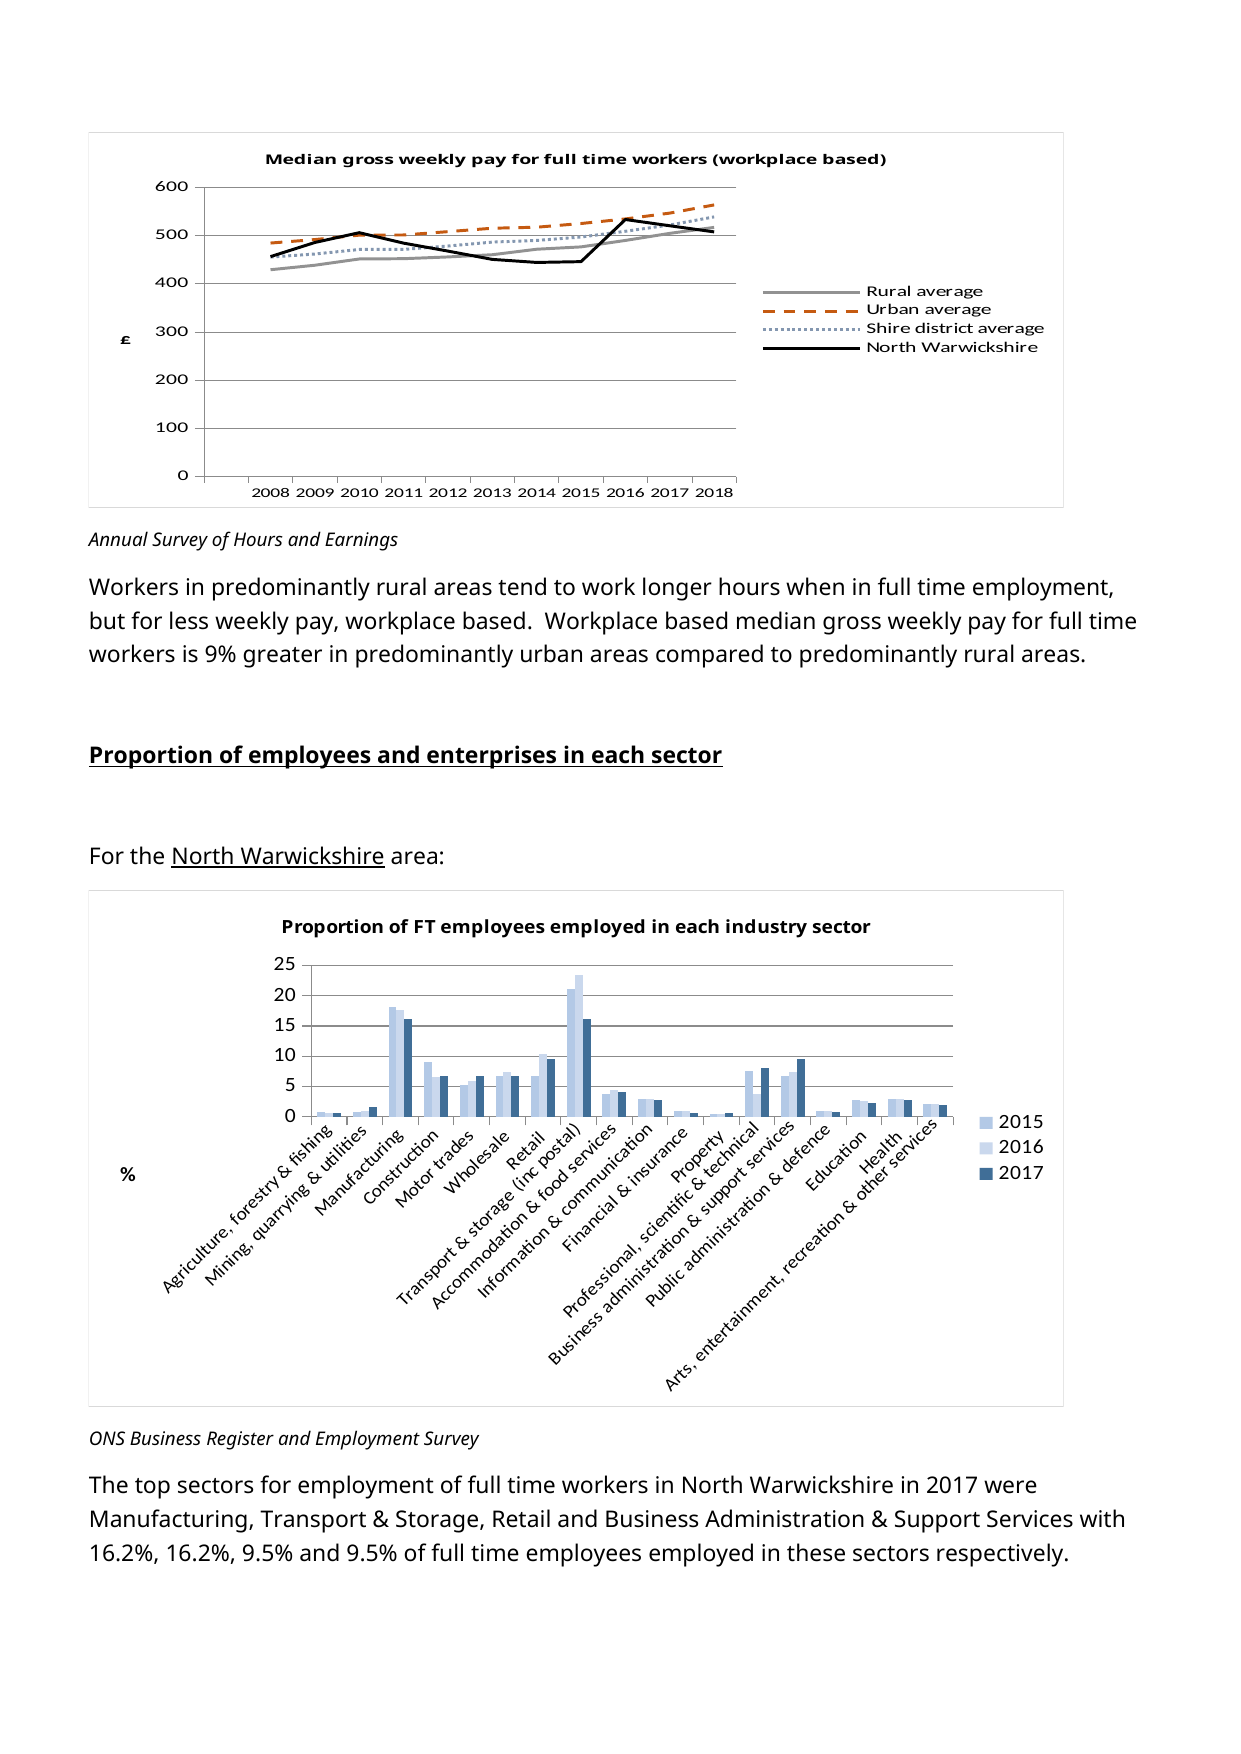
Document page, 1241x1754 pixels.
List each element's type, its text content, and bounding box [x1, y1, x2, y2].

text Annual Survey of Hours and Earnings [89, 527, 1152, 552]
text Proportion of employees and enterprises in each sector [89, 739, 1152, 771]
text Workers in predominantly rural areas tend to work longer hours when in full time employment, but for less weekly pay, workplace based. Workplace based median gross weekly pay for full time workers is 9% greater in predominantly urban areas compared to predominantly rural areas. [89, 571, 1152, 670]
text ONS Business Register and Employment Survey [89, 1425, 1152, 1451]
text For the North Warwickshire area: [89, 840, 1152, 871]
text The top sectors for employment of full time workers in North Warwickshire in 2017 were Manufacturing, Transport & Storage, Retail and Business Administration & Support Services with 16.2%, 16.2%, 9.5% and 9.5% of full time employees employed in these sectors respectively. [89, 1469, 1152, 1568]
